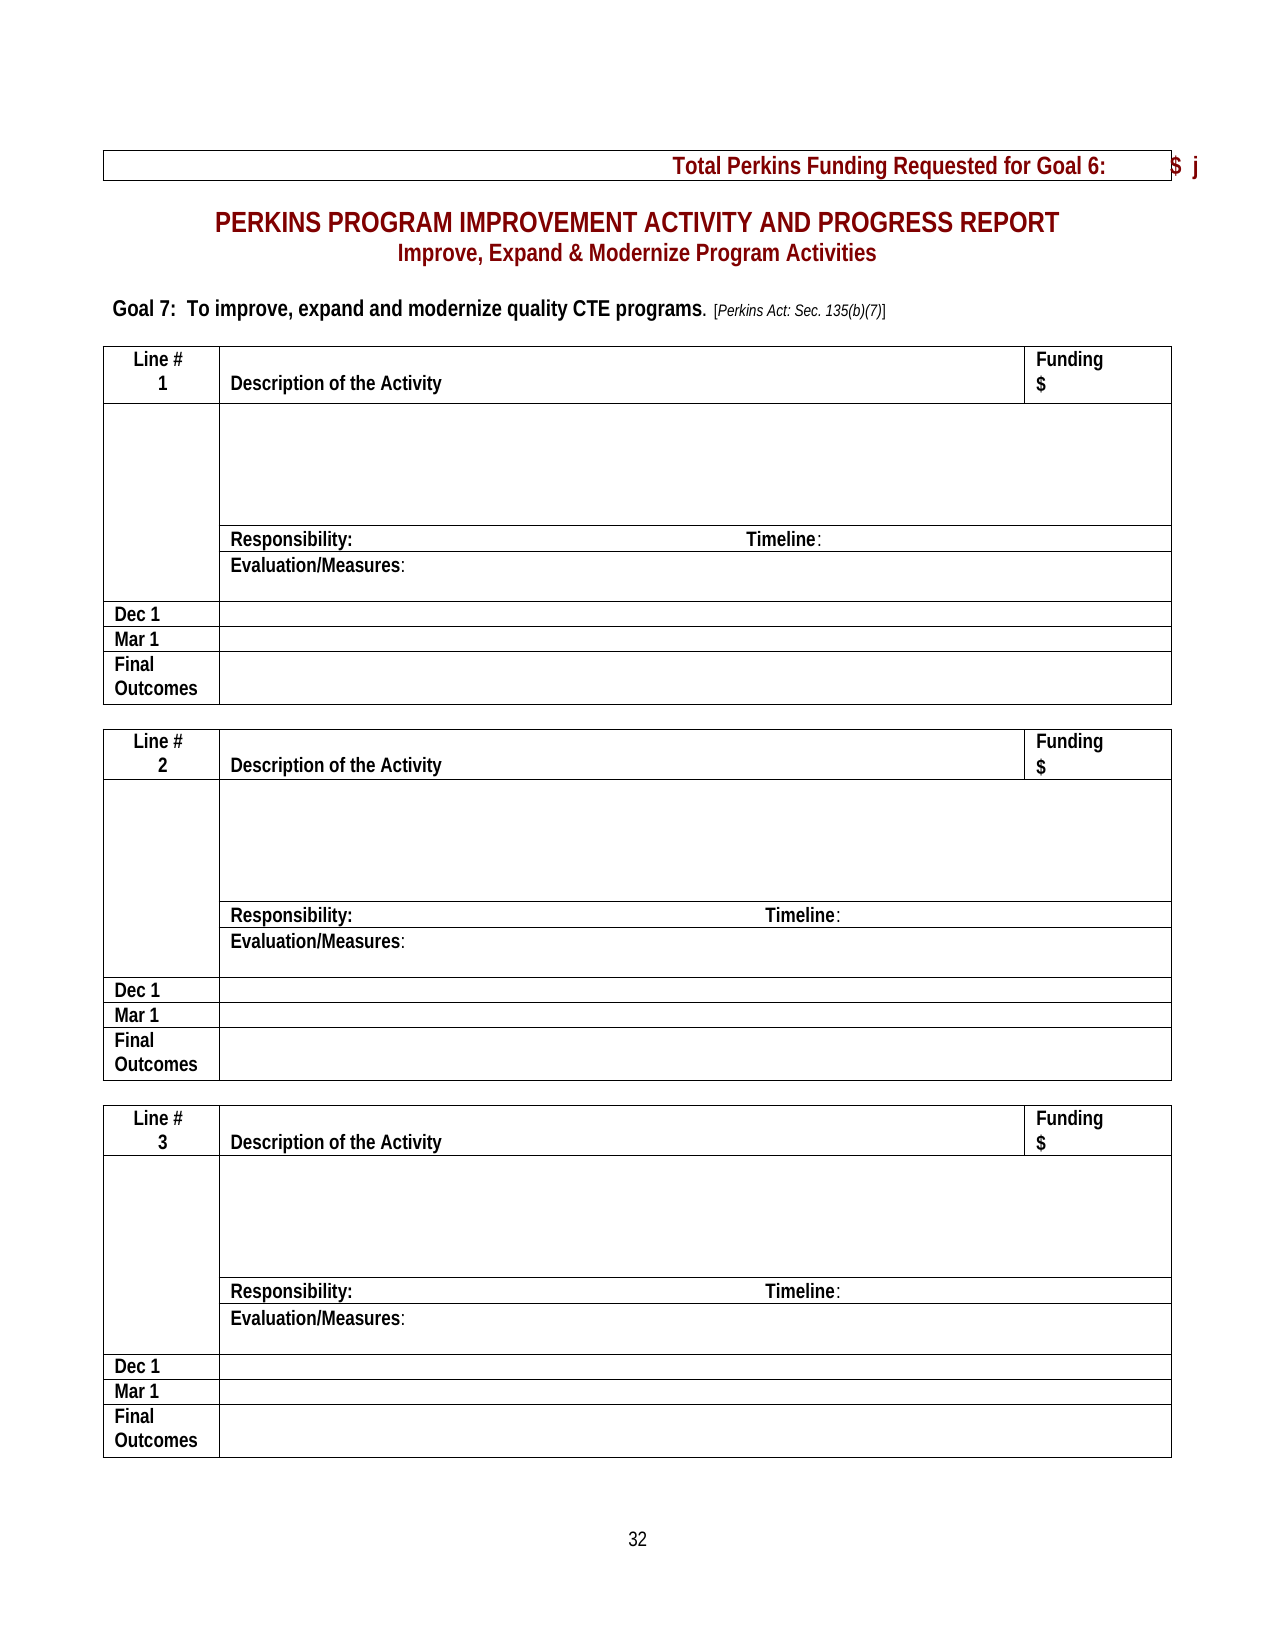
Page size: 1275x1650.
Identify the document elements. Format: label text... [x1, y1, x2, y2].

table_cell Mar 1 [104, 1003, 219, 1027]
table_cell Dec 1 [104, 1355, 219, 1378]
table_cell Responsibility: Timeline: [220, 1278, 1171, 1303]
text Improve, Expand & Modernize Program Activities [112, 238, 1162, 267]
table_header Line # 3 [104, 1106, 219, 1155]
table_header Line # 2 [104, 730, 219, 778]
table_cell [220, 627, 1171, 651]
table_cell [220, 978, 1171, 1002]
table_cell [104, 1156, 219, 1353]
table_cell Mar 1 [104, 627, 219, 651]
table_cell Responsibility: Timeline: [220, 526, 1171, 551]
table_header Description of the Activity [220, 730, 1024, 778]
table_cell Dec 1 [104, 602, 219, 626]
table_cell [220, 1156, 1171, 1277]
table_cell Mar 1 [104, 1380, 219, 1403]
table_cell [220, 1028, 1171, 1080]
table_header Funding $ [1025, 347, 1171, 403]
table_cell [220, 780, 1171, 901]
table_header Description of the Activity [220, 347, 1024, 403]
table_cell Evaluation/Measures: [220, 928, 1171, 977]
table_header Description of the Activity [220, 1106, 1024, 1155]
table_cell [104, 404, 219, 601]
table_cell [220, 1405, 1171, 1457]
table_cell Evaluation/Measures: [220, 1304, 1171, 1353]
table_header Total Perkins Funding Requested for Goal 6: $ j [104, 151, 1171, 180]
table_cell [220, 652, 1171, 703]
table_cell [104, 780, 219, 977]
table_cell [220, 404, 1171, 525]
table_cell [220, 602, 1171, 626]
table_cell [220, 1380, 1171, 1403]
table_cell [220, 1003, 1171, 1027]
table_cell Evaluation/Measures: [220, 552, 1171, 601]
table_cell [220, 1355, 1171, 1378]
table_cell Final Outcomes [104, 652, 219, 703]
table_cell Responsibility: Timeline: [220, 902, 1171, 927]
text Goal 7: To improve, expand and modernize quality CTE programs. [Perkins Act: Sec. 135(b)(7)] [112, 295, 1162, 322]
table_cell Final Outcomes [104, 1405, 219, 1457]
table_header Funding $ [1025, 730, 1171, 778]
table_header Funding $ [1025, 1106, 1171, 1155]
table_cell Dec 1 [104, 978, 219, 1002]
text PERKINS PROGRAM IMPROVEMENT ACTIVITY AND PROGRESS REPORT [112, 205, 1162, 238]
table_header Line # 1 [104, 347, 219, 403]
table_cell Final Outcomes [104, 1028, 219, 1080]
